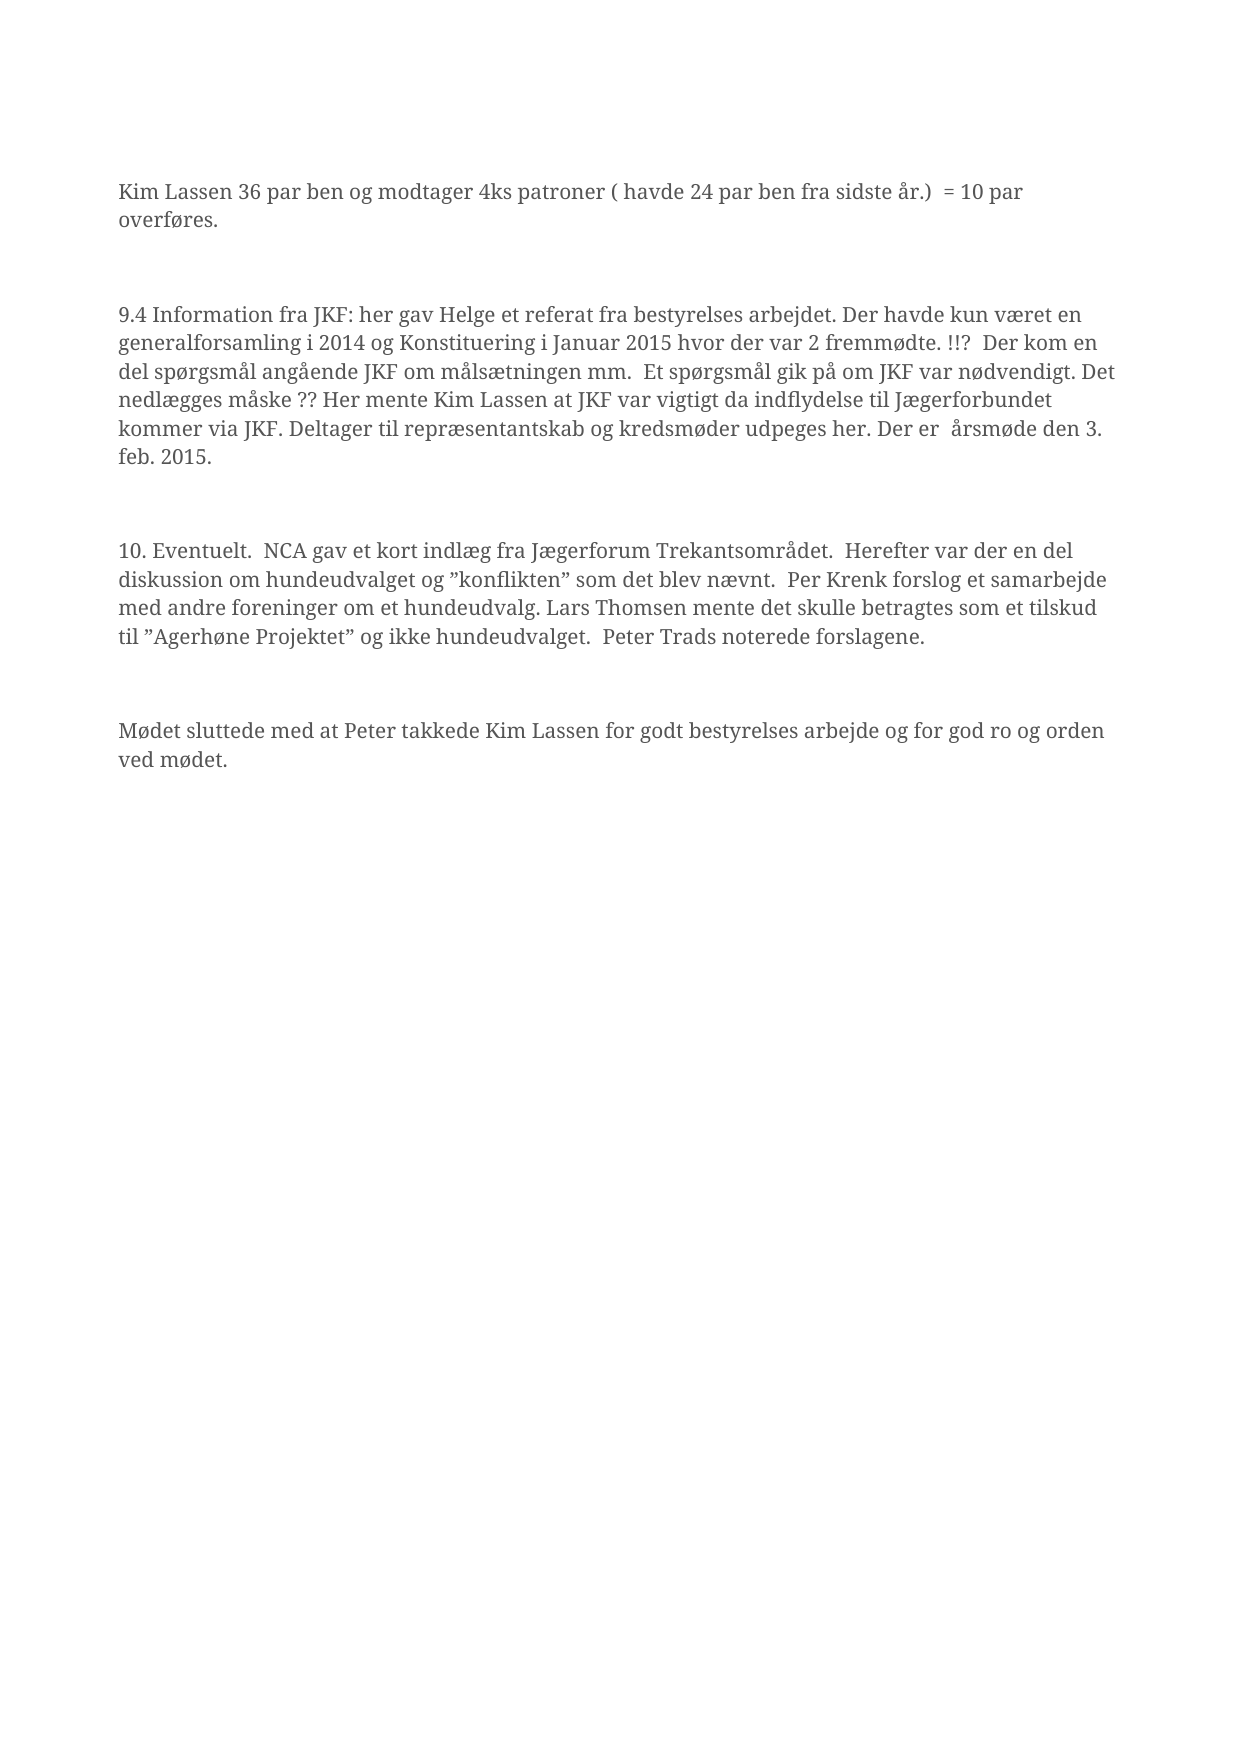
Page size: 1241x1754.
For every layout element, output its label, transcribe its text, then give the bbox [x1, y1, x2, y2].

text 10. Eventuelt. NCA gav et kort indlæg fra Jægerforum Trekantsområdet. Herefter var der en del diskussion om hundeudvalget og ”konflikten” som det blev nævnt. Per Krenk forslog et samarbejde med andre foreninger om et hundeudvalg. Lars Thomsen mente det skulle betragtes som et tilskud til ”Agerhøne Projektet” og ikke hundeudvalget. Peter Trads noterede forslagene. [118, 537, 1122, 650]
text 9.4 Information fra JKF: her gav Helge et referat fra bestyrelses arbejdet. Der havde kun været en generalforsamling i 2014 og Konstituering i Januar 2015 hvor der var 2 fremmødte. !!? Der kom en del spørgsmål angående JKF om målsætningen mm. Et spørgsmål gik på om JKF var nødvendigt. Det nedlægges måske ?? Her mente Kim Lassen at JKF var vigtigt da indflydelse til Jægerforbundet kommer via JKF. Deltager til repræsentantskab og kredsmøder udpeges her. Der er årsmøde den 3. feb. 2015. [118, 300, 1122, 471]
text Mødet sluttede med at Peter takkede Kim Lassen for godt bestyrelses arbejde og for god ro og orden ved mødet. [118, 716, 1122, 773]
text Kim Lassen 36 par ben og modtager 4ks patroner ( havde 24 par ben fra sidste år.) = 10 par overføres. [118, 177, 1122, 234]
